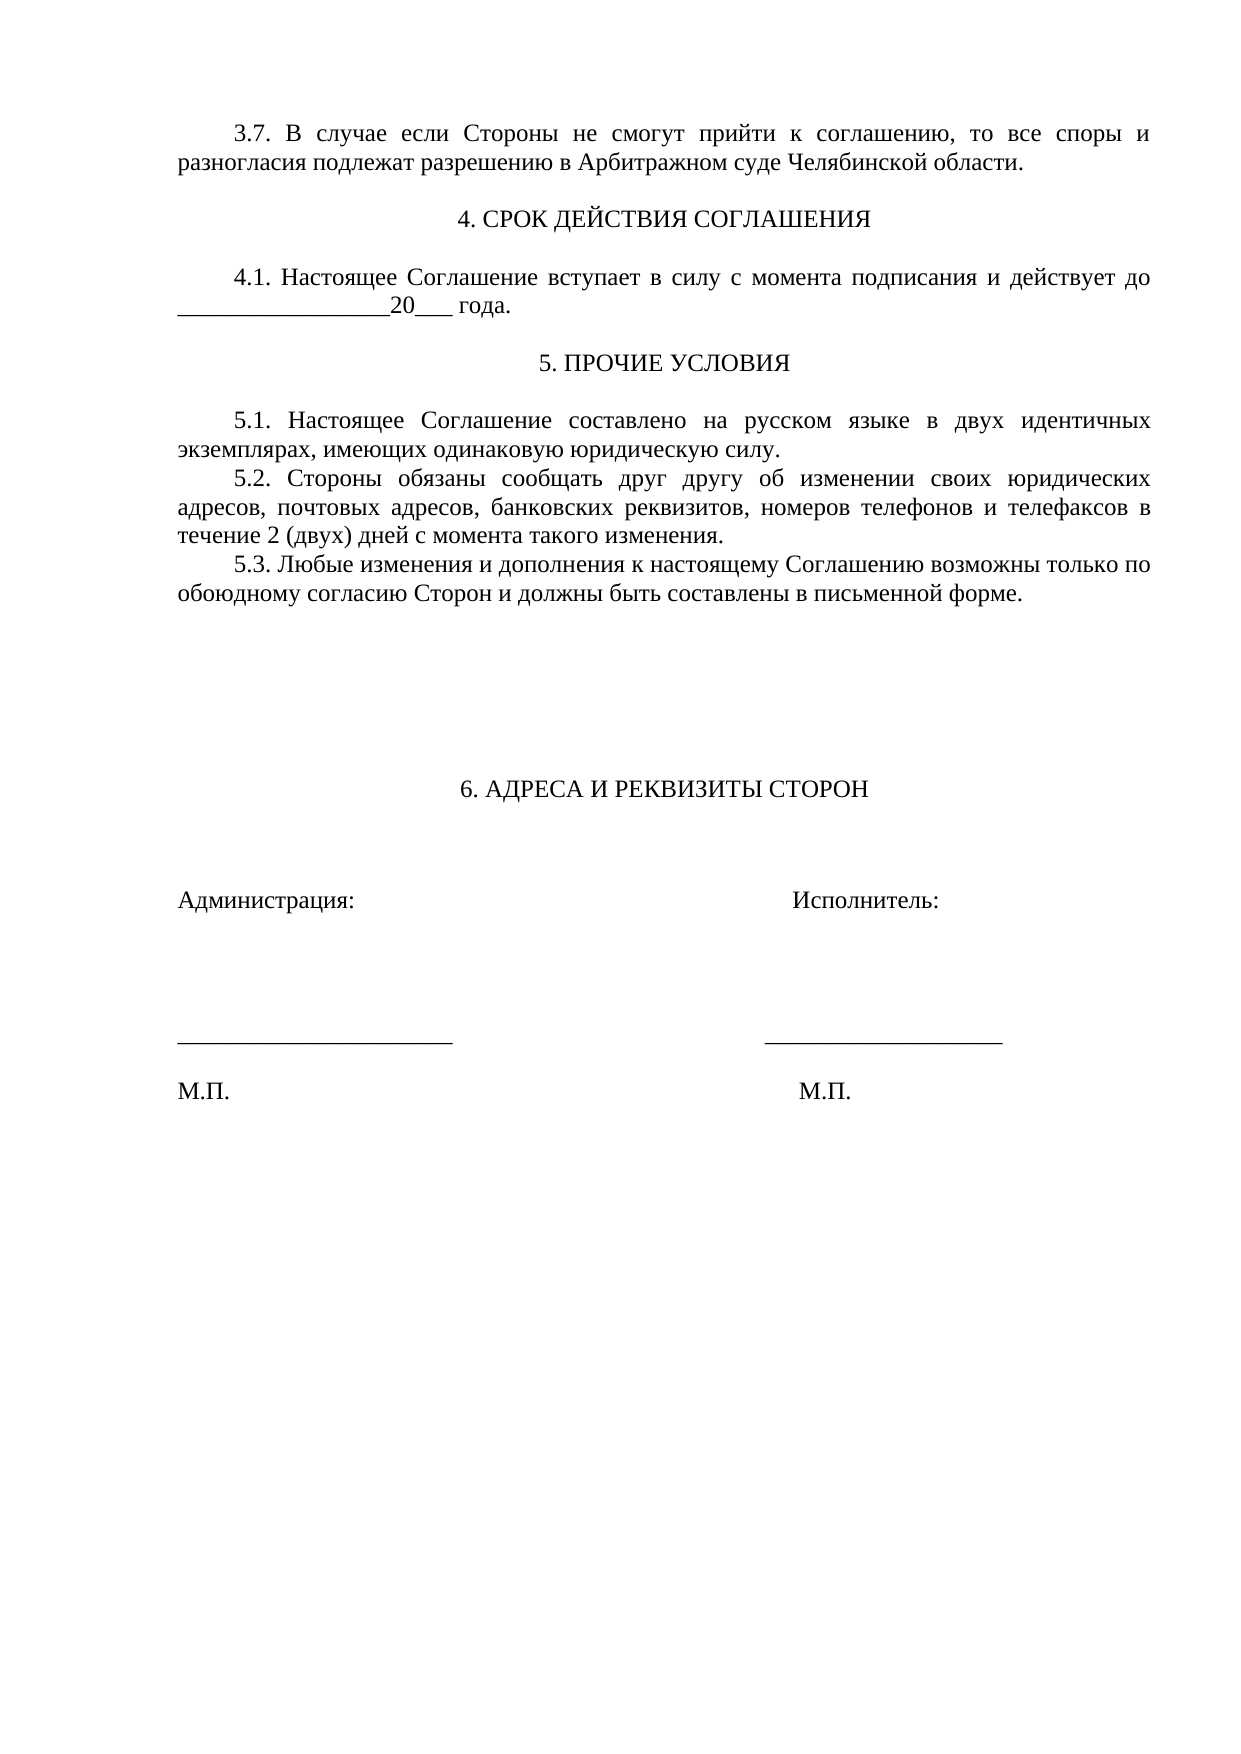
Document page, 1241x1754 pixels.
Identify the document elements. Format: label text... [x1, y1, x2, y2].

text 4. СРОК ДЕЙСТВИЯ СОГЛАШЕНИЯ [177, 204, 1152, 233]
text 3.7. В случае если Стороны не смогут прийти к соглашению, то все споры и разногласия подлежат разрешению в Арбитражном суде Челябинской области. [177, 118, 1152, 176]
text 5.1. Настоящее Соглашение составлено на русском языке в двух идентичных экземплярах, имеющих одинаковую юридическую силу. [177, 406, 1152, 463]
text Администрация: Исполнитель: [177, 885, 1152, 913]
text М.П. М.П. [177, 1076, 1152, 1104]
text 5.3. Любые изменения и дополнения к настоящему Соглашению возможны только по обоюдному согласию Сторон и должны быть составлены в письменной форме. [177, 549, 1152, 607]
text 4.1. Настоящее Соглашение вступает в силу с момента подписания и действует до _________________20___ года. [177, 262, 1152, 319]
text 5.2. Стороны обязаны сообщать друг другу об изменении своих юридических адресов, почтовых адресов, банковских реквизитов, номеров телефонов и телефаксов в течение 2 (двух) дней с момента такого изменения. [177, 463, 1152, 549]
text ______________________ ___________________ [177, 995, 1152, 1047]
text 6. АДРЕСА И РЕКВИЗИТЫ СТОРОН [177, 774, 1152, 803]
text 5. ПРОЧИЕ УСЛОВИЯ [177, 348, 1152, 377]
